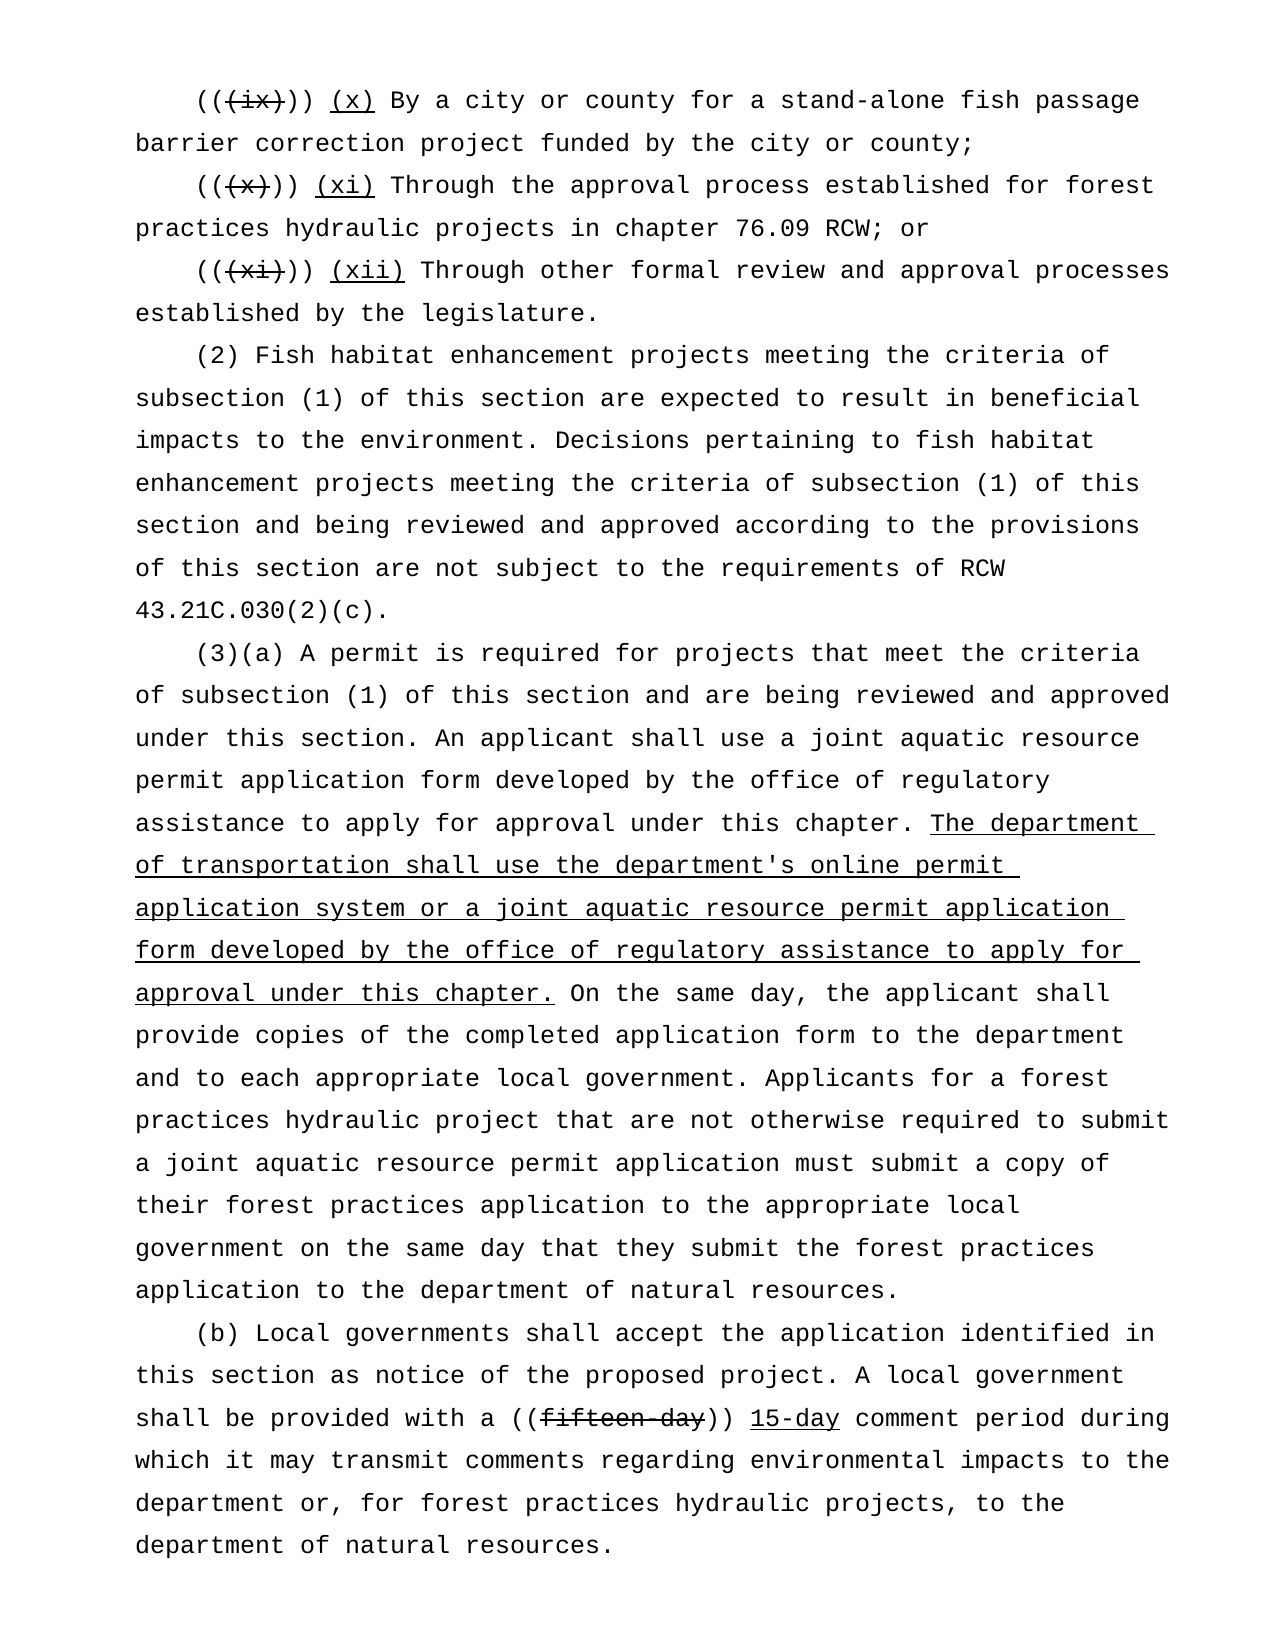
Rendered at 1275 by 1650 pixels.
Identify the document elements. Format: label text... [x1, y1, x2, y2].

text (2) Fish habitat enhancement projects meeting the criteria of subsection (1) of this section are expected to result in beneficial impacts to the environment. Decisions pertaining to fish habitat enhancement projects meeting the criteria of subsection (1) of this section and being reviewed and approved according to the provisions of this section are not subject to the requirements of RCW 43.21C.030(2)(c). [135, 330, 1170, 627]
text (((ix))) (x) By a city or county for a stand-alone fish passage barrier correction project funded by the city or county; [135, 75, 1170, 160]
text (3)(a) A permit is required for projects that meet the criteria of subsection (1) of this section and are being reviewed and approved under this section. An applicant shall use a joint aquatic resource permit application form developed by the office of regulatory assistance to apply for approval under this chapter. The department of transportation shall use the department's online permit application system or a joint aquatic resource permit application form developed by the office of regulatory assistance to apply for approval under this chapter. On the same day, the applicant shall provide copies of the completed application form to the department and to each appropriate local government. Applicants for a forest practices hydraulic project that are not otherwise required to submit a joint aquatic resource permit application must submit a copy of their forest practices application to the appropriate local government on the same day that they submit the forest practices application to the department of natural resources. [135, 627, 1170, 1307]
text (((x))) (xi) Through the approval process established for forest practices hydraulic projects in chapter 76.09 RCW; or [135, 160, 1170, 245]
text (b) Local governments shall accept the application identified in this section as notice of the proposed project. A local government shall be provided with a ((fifteen-day)) 15-day comment period during which it may transmit comments regarding environmental impacts to the department or, for forest practices hydraulic projects, to the department of natural resources. [135, 1307, 1170, 1562]
text (((xi))) (xii) Through other formal review and approval processes established by the legislature. [135, 245, 1170, 330]
